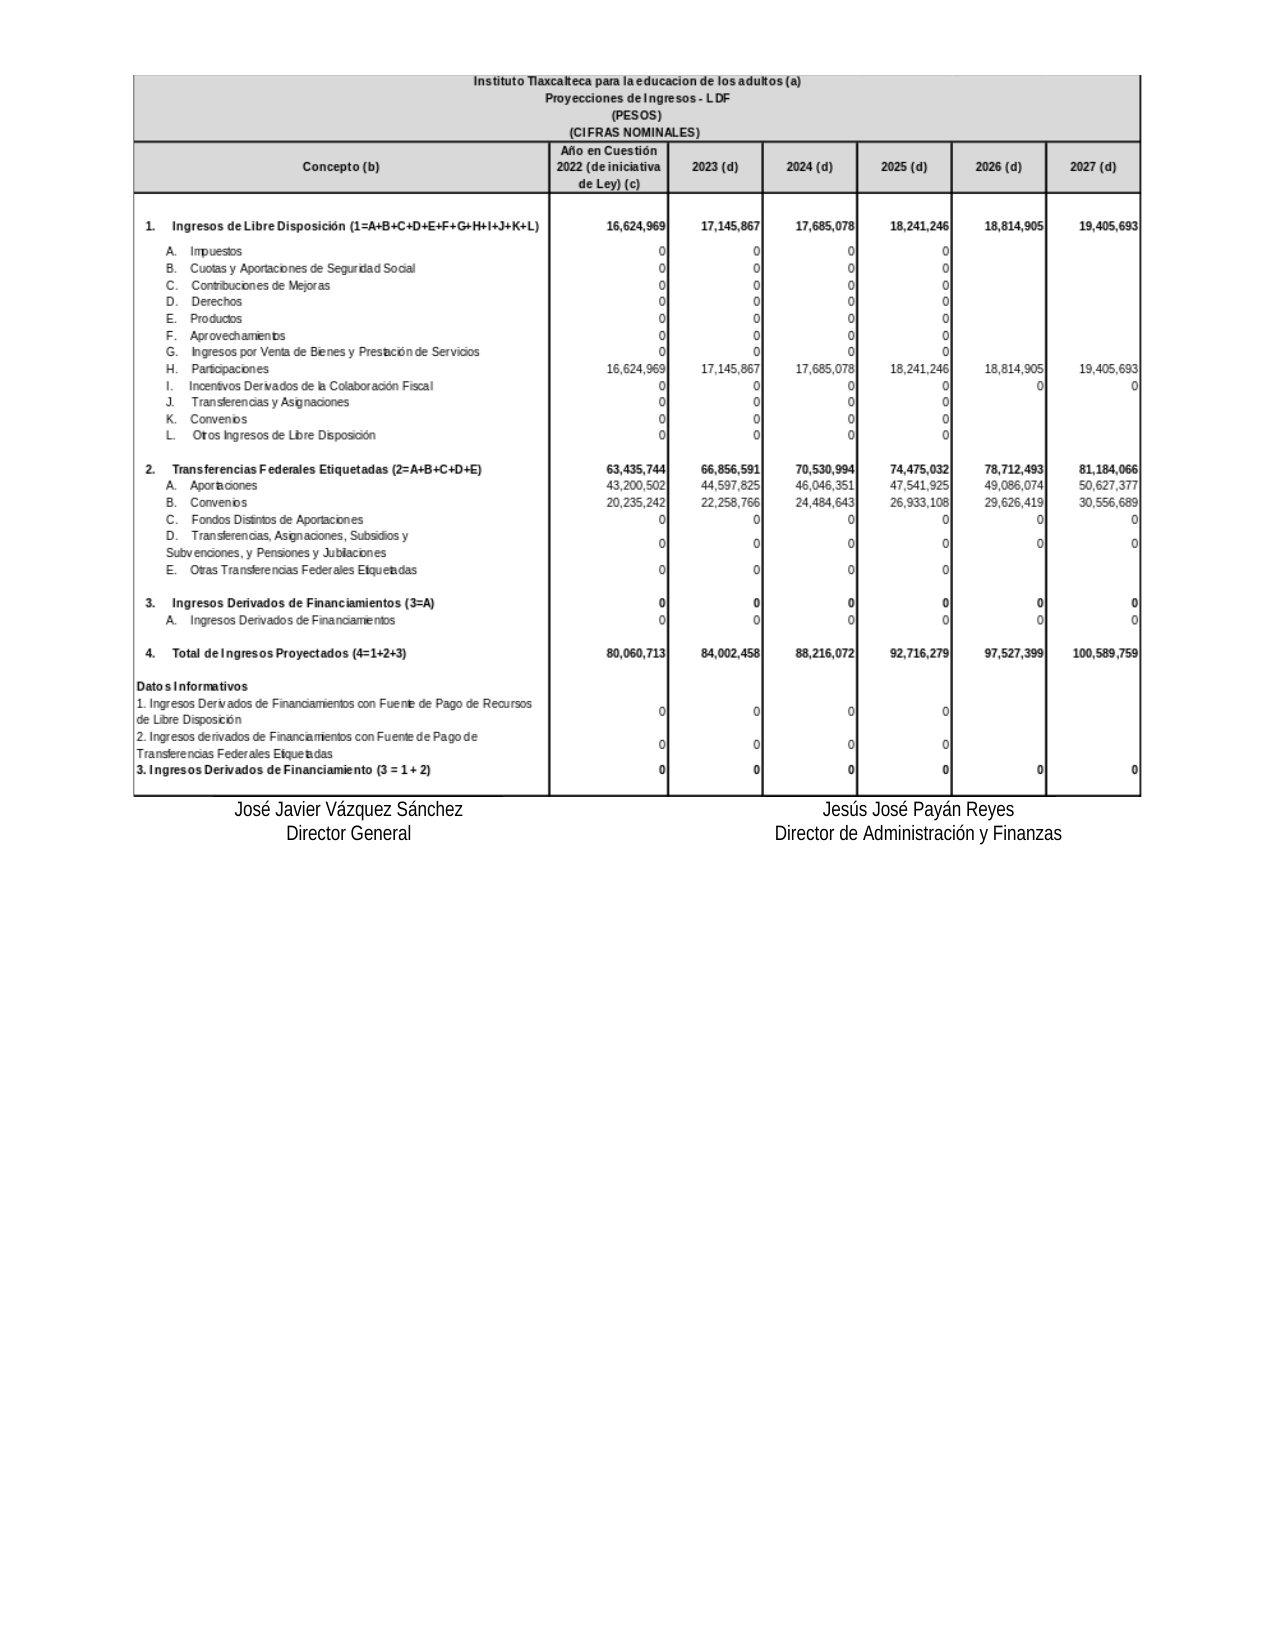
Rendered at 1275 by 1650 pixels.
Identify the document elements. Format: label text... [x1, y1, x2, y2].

table_header José Javier Vázquez Sánchez Director General [64, 797, 633, 944]
table_header Jesús José Payán Reyes Director de Administración y Finanzas [634, 797, 1203, 944]
